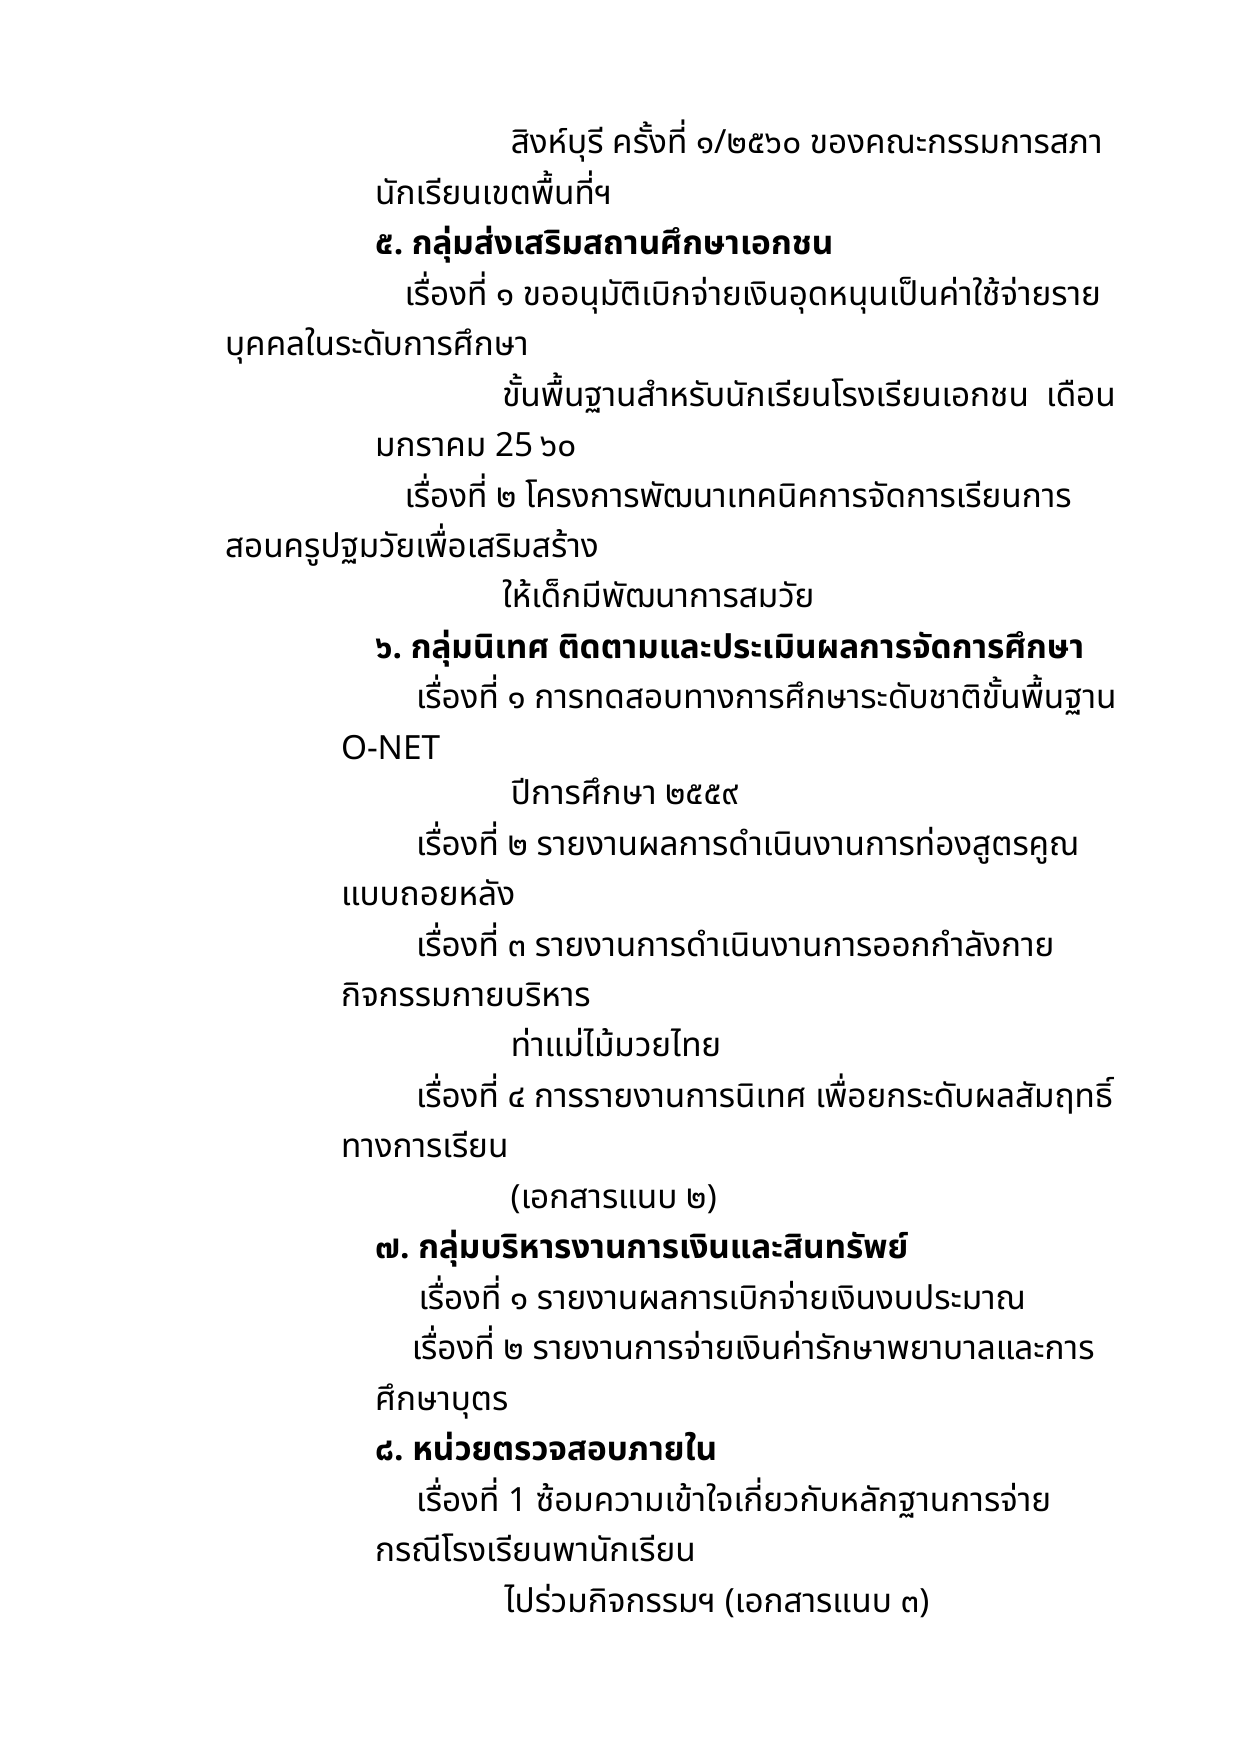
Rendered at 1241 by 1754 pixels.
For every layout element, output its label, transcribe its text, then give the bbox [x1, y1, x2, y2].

title เรื่องที่ ๒ รายงานผลการดำเนินงานการท่องสูตรคูณแบบถอยหลัง [341, 820, 1122, 921]
title เรื่องที่ ๑ การทดสอบทางการศึกษาระดับชาติขั้นพื้นฐาน O-NET [341, 673, 1122, 769]
title ๖. กลุ่มนิเทศ ติดตามและประเมินผลการจัดการศึกษา [150, 623, 1122, 673]
title ๘. หน่วยตรวจสอบภายใน [375, 1425, 1122, 1476]
title เรื่องที่ ๓ รายงานการดำเนินงานการออกกำลังกายกิจกรรมกายบริหาร [341, 921, 1122, 1021]
title เรื่องที่ ๒ รายงานการจ่ายเงินค่ารักษาพยาบาลและการศึกษาบุตร [375, 1324, 1122, 1425]
title เรื่องที่ ๑ รายงานผลการเบิกจ่ายเงินงบประมาณ [375, 1274, 1122, 1324]
title ขั้นพื้นฐานสำหรับนักเรียนโรงเรียนเอกชน เดือน มกราคม 25๖๐ [375, 371, 1122, 472]
title เรื่องที่ ๑ ขออนุมัติเบิกจ่ายเงินอุดหนุนเป็นค่าใช้จ่ายรายบุคคลในระดับการศึกษา [225, 270, 1122, 371]
title ท่าแม่ไม้มวยไทย [375, 1021, 1122, 1072]
text ไปร่วมกิจกรรมฯ (เอกสารแนบ ๓) [450, 1577, 1122, 1627]
title ให้เด็กมีพัฒนาการสมวัย [225, 572, 1122, 623]
title ๗. กลุ่มบริหารงานการเงินและสินทรัพย์ [375, 1223, 1122, 1274]
title ปีการศึกษา ๒๕๕๙ [375, 769, 1122, 820]
text เรื่องที่ 1 ซ้อมความเข้าใจเกี่ยวกับหลักฐานการจ่าย กรณีโรงเรียนพานักเรียน [375, 1476, 1122, 1577]
text สิงห์บุรี ครั้งที่ ๑/๒๕๖๐ ของคณะกรรมการสภานักเรียนเขตพื้นที่ฯ [375, 118, 1122, 219]
title (เอกสารแนบ ๒) [375, 1173, 1122, 1223]
title ๕. กลุ่มส่งเสริมสถานศึกษาเอกชน [150, 219, 1122, 270]
title เรื่องที่ ๒ โครงการพัฒนาเทคนิคการจัดการเรียนการสอนครูปฐมวัยเพื่อเสริมสร้าง [225, 472, 1122, 572]
title เรื่องที่ ๔ การรายงานการนิเทศ เพื่อยกระดับผลสัมฤทธิ์ทางการเรียน [341, 1072, 1122, 1173]
